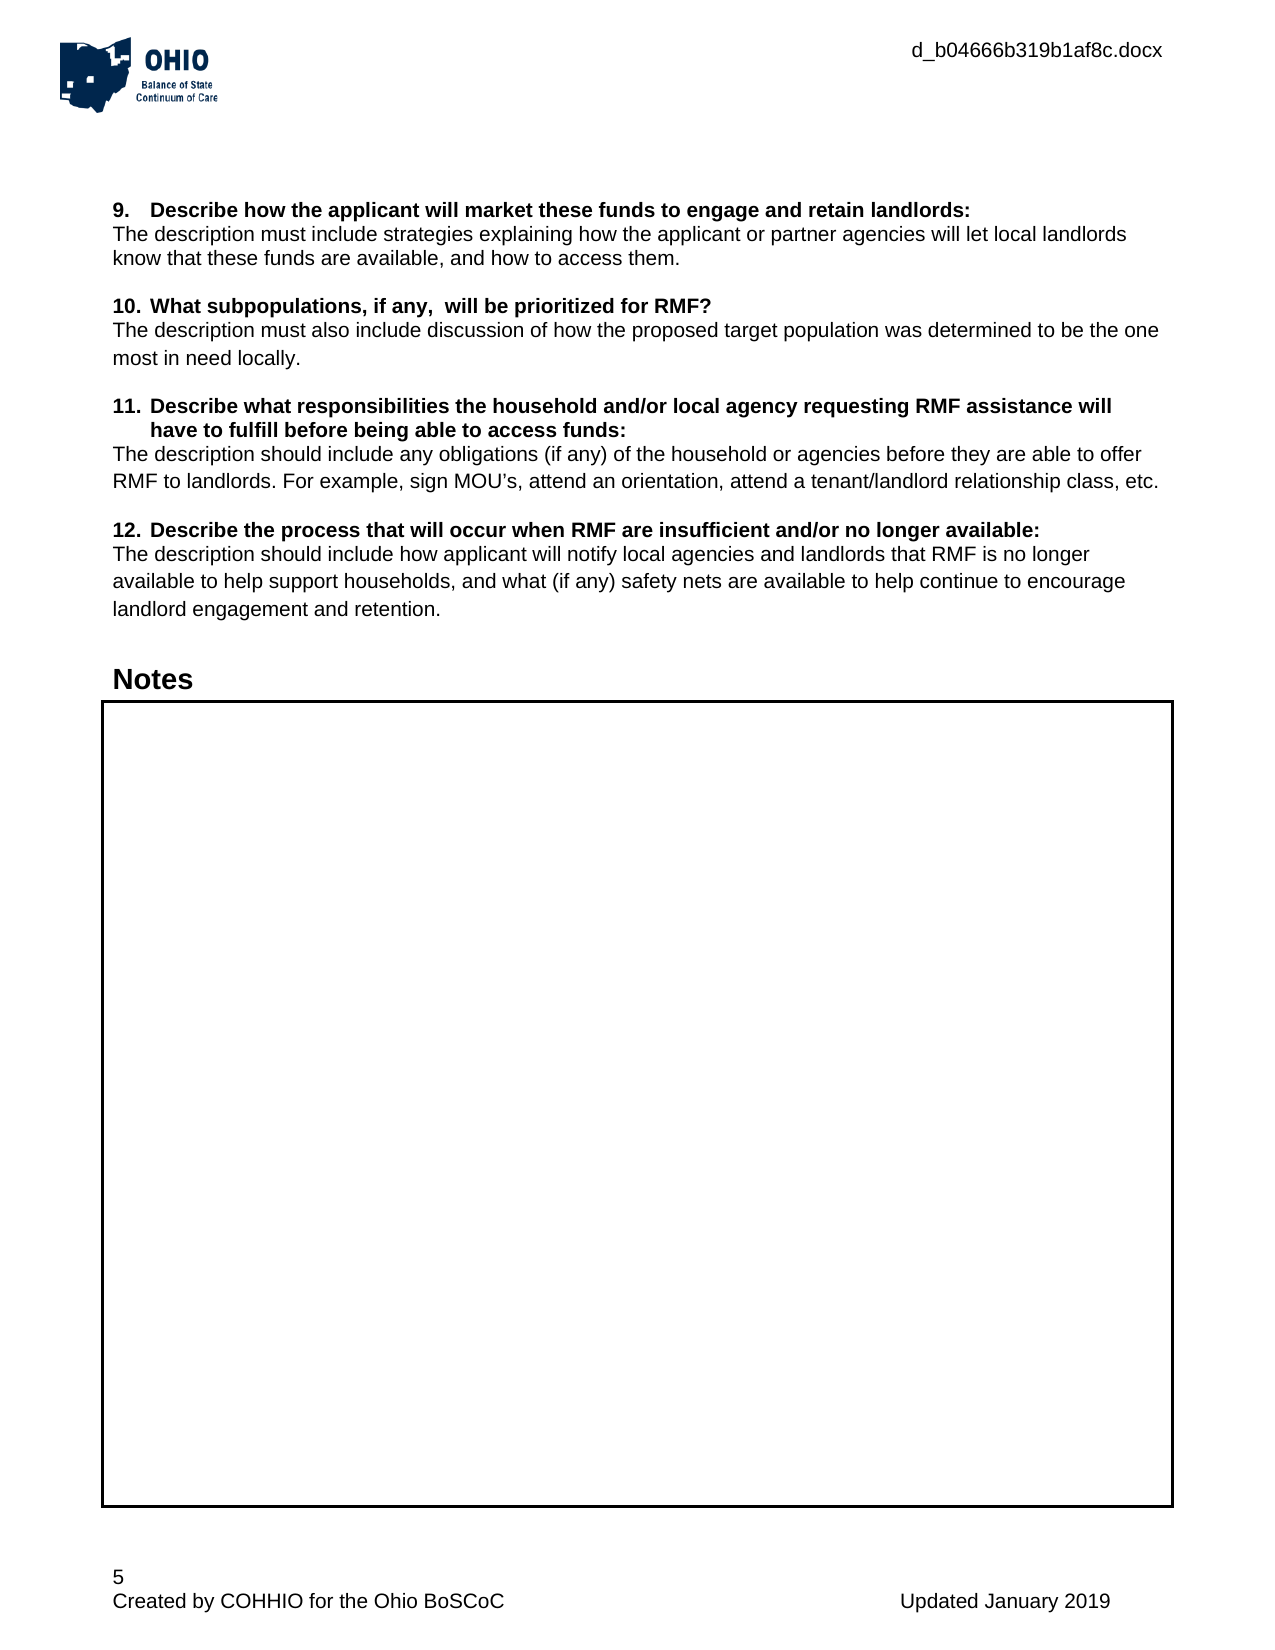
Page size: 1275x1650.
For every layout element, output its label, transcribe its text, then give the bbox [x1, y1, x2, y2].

picture [60, 37, 218, 113]
subtitle Notes [112, 662, 1162, 695]
list Describe the process that will occur when RMF are insufficient and/or no longer available: [112, 518, 1162, 542]
list What subpopulations, if any, will be prioritized for RMF? [112, 294, 1162, 318]
text The description should include how applicant will notify local agencies and landlords that RMF is no longer available to help support households, and what (if any) safety nets are available to help continue to encourage landlord engagement and retention. [112, 542, 1162, 621]
text The description must also include discussion of how the proposed target population was determined to be the one most in need locally. [112, 318, 1162, 369]
list Describe what responsibilities the household and/or local agency requesting RMF assistance will have to fulfill before being able to access funds: [112, 394, 1162, 442]
list The description must include strategies explaining how the applicant or partner agencies will let local landlords know that these funds are available, and how to access them. [112, 222, 1162, 270]
list Describe how the applicant will market these funds to engage and retain landlords: [112, 198, 1162, 222]
text The description should include any obligations (if any) of the household or agencies before they are able to offer RMF to landlords. For example, sign MOU’s, attend an orientation, attend a tenant/landlord relationship class, etc. [112, 442, 1162, 493]
